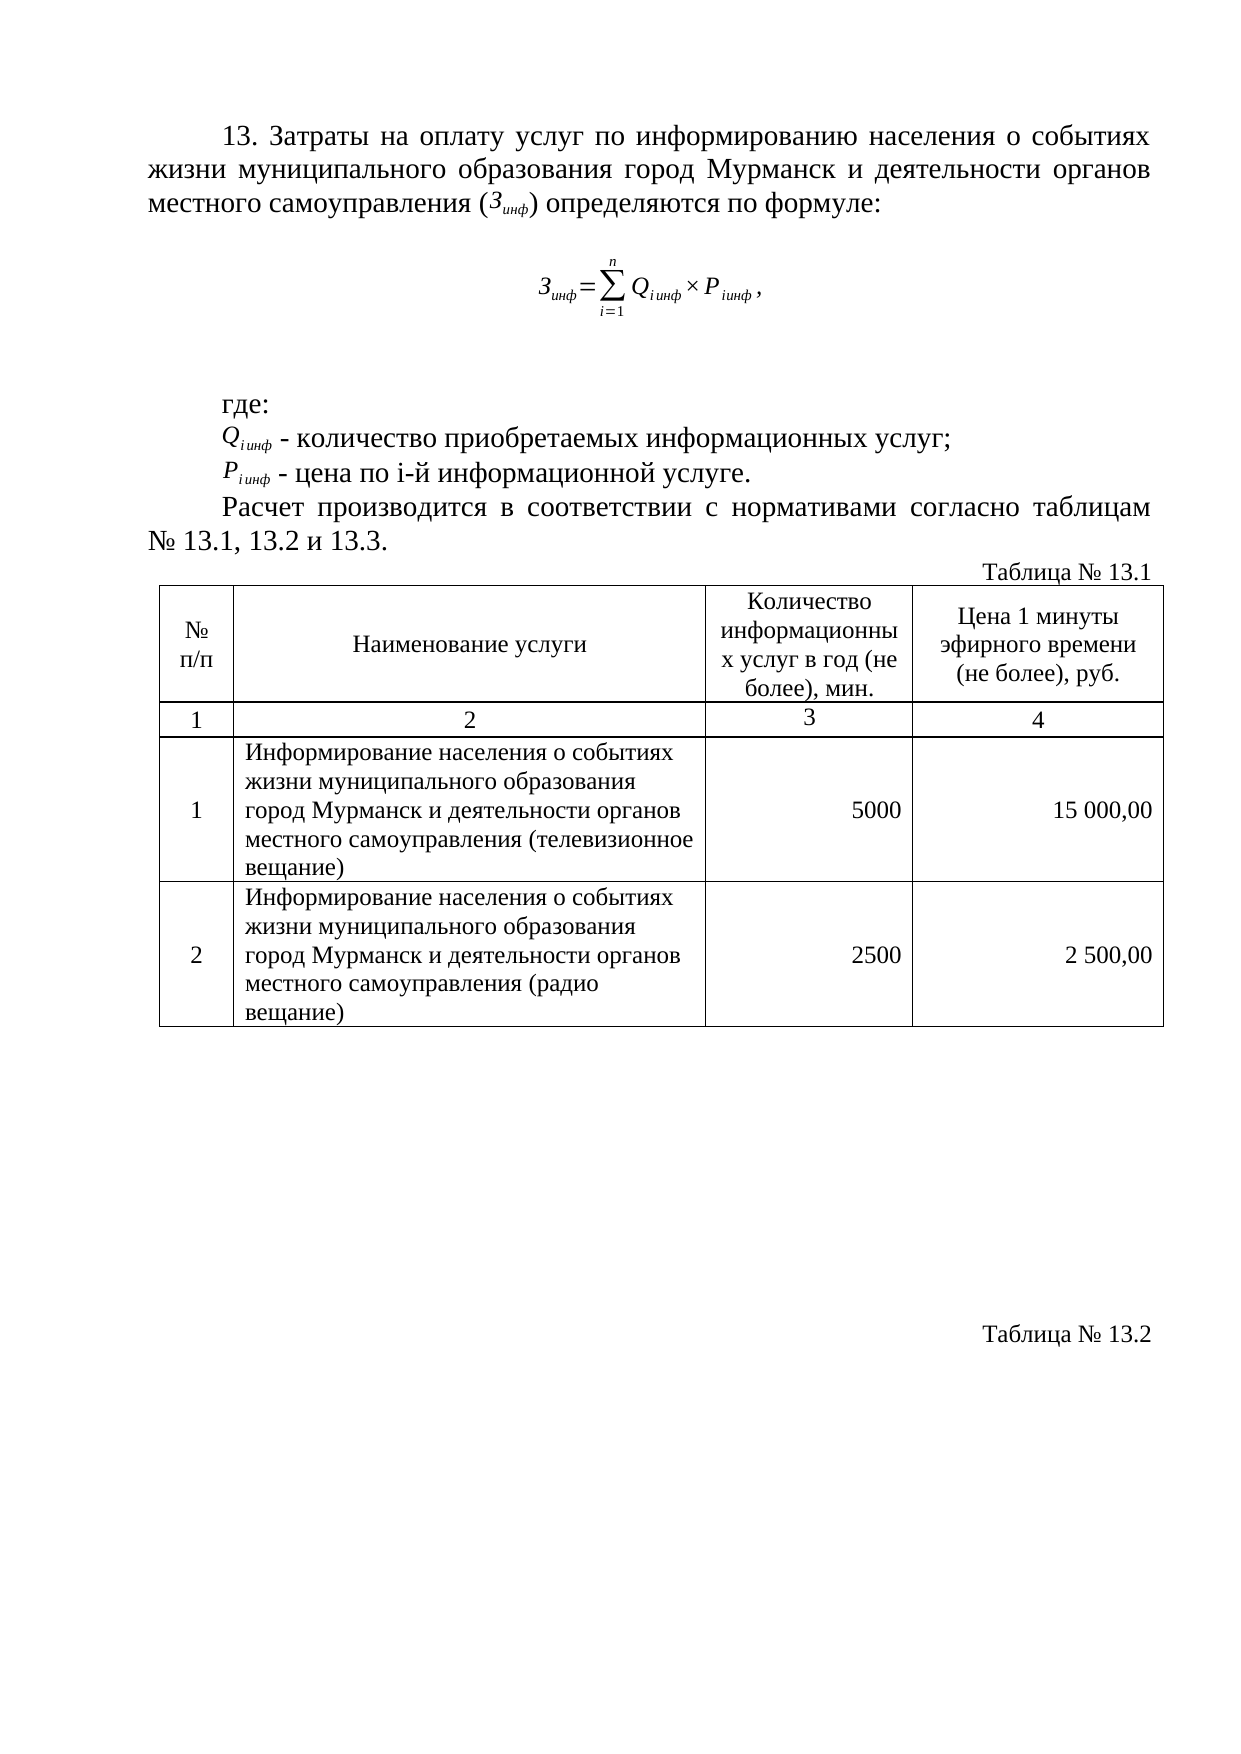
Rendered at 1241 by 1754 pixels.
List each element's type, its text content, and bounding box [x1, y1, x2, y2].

table_cell Информирование населения о событиях жизни муниципального образования город Мурманск и деятельности органов местного самоуправления (телевизионное вещание) [234, 738, 705, 881]
text - количество приобретаемых информационных услуг; [148, 420, 1152, 455]
table_cell 3 [706, 703, 912, 736]
table_cell 4 [913, 703, 1163, 736]
table_cell 2 500,00 [913, 882, 1163, 1026]
table_cell 2500 [706, 882, 912, 1026]
table_cell 1 [160, 738, 233, 881]
table_header Наименование услуги [234, 586, 705, 701]
table_cell 2 [160, 882, 233, 1026]
table_cell Информирование населения о событиях жизни муниципального образования город Мурманск и деятельности органов местного самоуправления (радио вещание) [234, 882, 705, 1026]
table_cell 1 [160, 703, 233, 736]
table_header Количество информационных услуг в год (не более), мин. [872, 586, 912, 701]
text Таблица № 13.1 [148, 557, 1152, 585]
table_cell 15 000,00 [913, 738, 1163, 881]
table_cell 5000 [706, 738, 912, 881]
table_header Цена 1 минуты эфирного времени (не более), руб. [913, 586, 1163, 701]
text Таблица № 13.2 [148, 1319, 1152, 1348]
text Расчет производится в соответствии с нормативами согласно таблицам № 13.1, 13.2 и 13.3. [148, 489, 1152, 557]
text 13. Затраты на оплату услуг по информированию населения о событиях жизни муниципального образования город Мурманск и деятельности органов местного самоуправления () определяются по формуле: [148, 118, 1152, 219]
table_header № п/п [160, 586, 233, 701]
text где: [148, 387, 1152, 420]
text - цена по i-й информационной услуге. [148, 455, 1152, 489]
table_header Количество информационных услуг в год (не более), мин. [706, 586, 747, 701]
table_cell 2 [234, 703, 705, 736]
